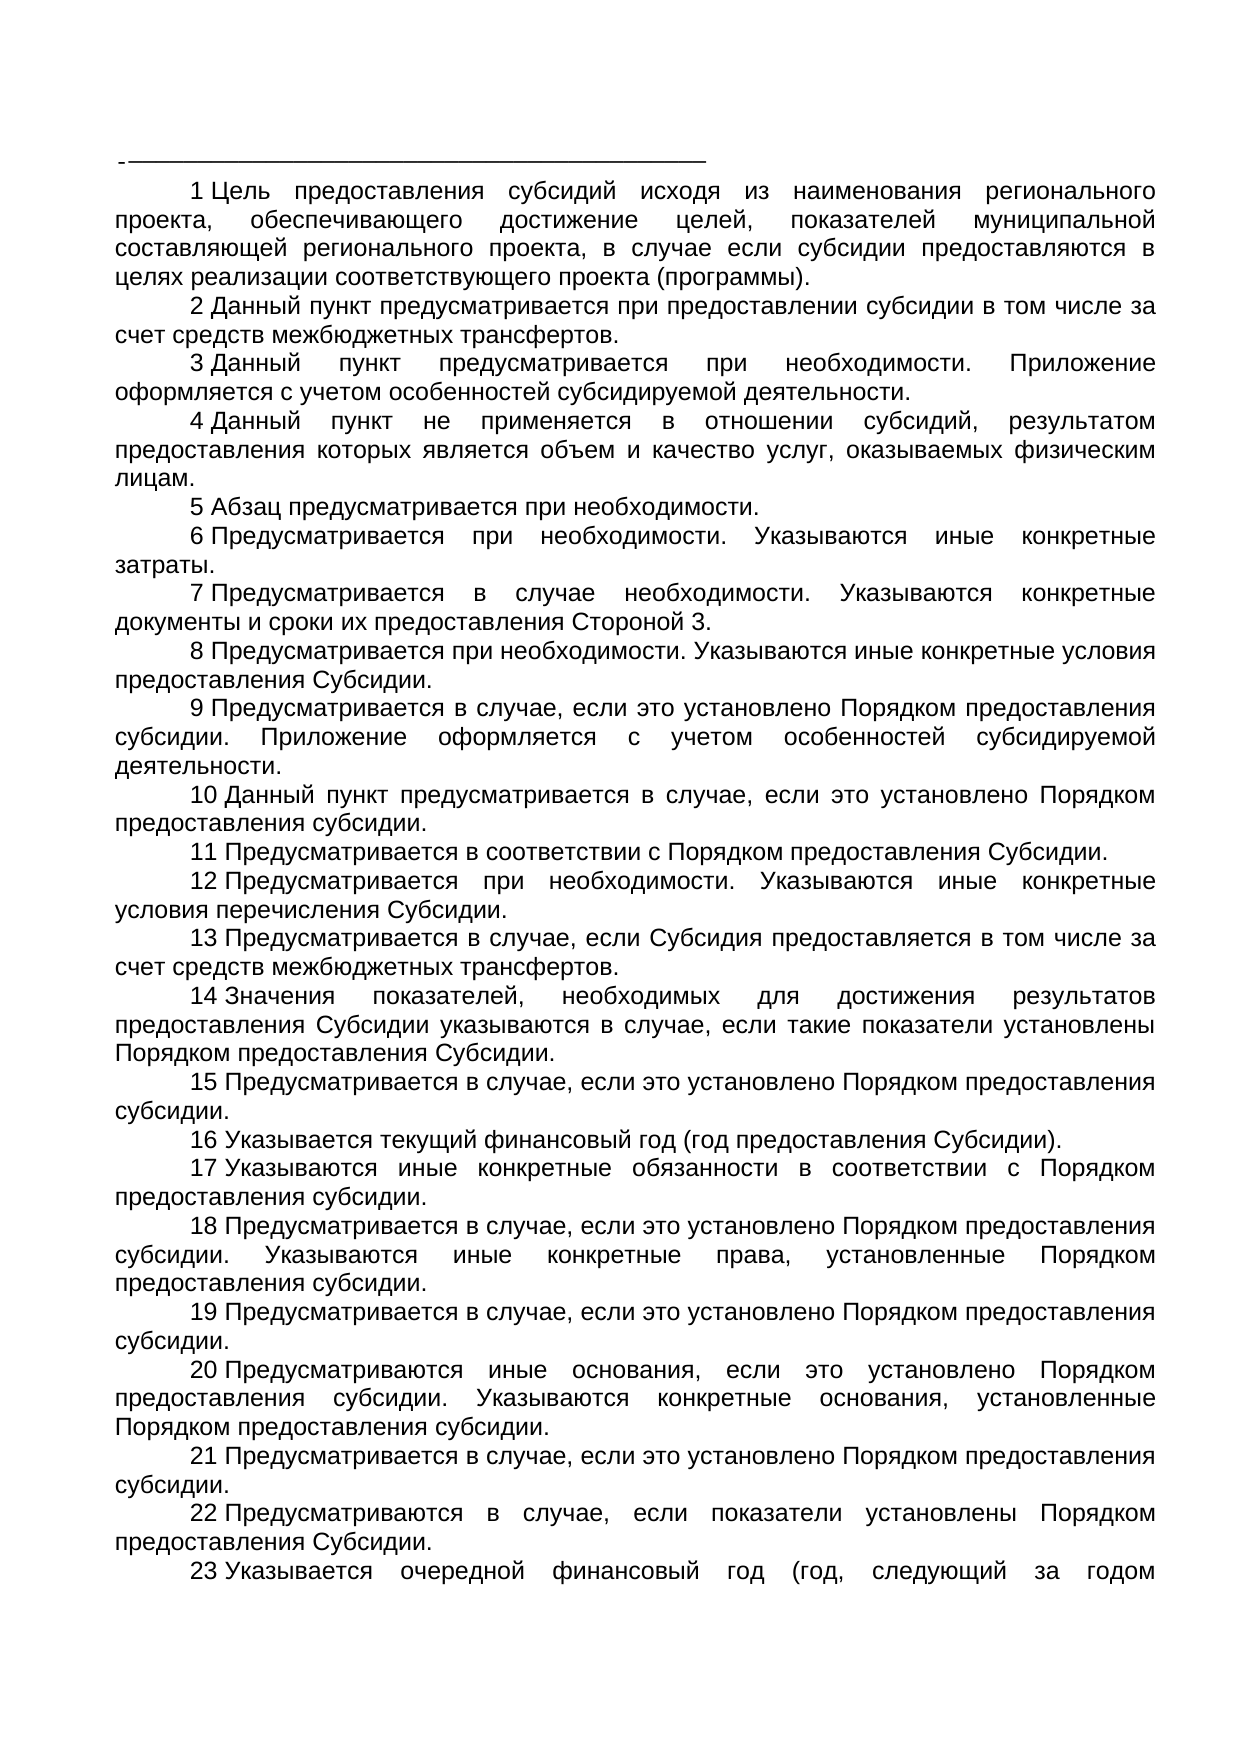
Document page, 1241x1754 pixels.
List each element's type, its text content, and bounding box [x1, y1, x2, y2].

text 1 Цель предоставления субсидий исходя из наименования регионального проекта, обеспечивающего достижение целей, показателей муниципальной составляющей регионального проекта, в случае если субсидии предоставляются в целях реализации соответствующего проекта (программы). [114, 176, 1157, 291]
text 18 Предусматривается в случае, если это установлено Порядком предоставления субсидии. Указываются иные конкретные права, установленные Порядком предоставления субсидии. [114, 1211, 1157, 1297]
text 5 Абзац предусматривается при необходимости. [114, 492, 1157, 521]
text 16 Указывается текущий финансовый год (год предоставления Субсидии). [114, 1125, 1157, 1153]
text 17 Указываются иные конкретные обязанности в соответствии с Порядком предоставления субсидии. [114, 1153, 1157, 1211]
text 14 Значения показателей, необходимых для достижения результатов предоставления Субсидии указываются в случае, если такие показатели установлены Порядком предоставления Субсидии. [114, 981, 1157, 1067]
text 19 Предусматривается в случае, если это установлено Порядком предоставления субсидии. [114, 1297, 1157, 1355]
text 3 Данный пункт предусматривается при необходимости. Приложение оформляется с учетом особенностей субсидируемой деятельности. [114, 348, 1157, 406]
text 4 Данный пункт не применяется в отношении субсидий, результатом предоставления которых является объем и качество услуг, оказываемых физическим лицам. [114, 406, 1157, 492]
text 22 Предусматриваются в случае, если показатели установлены Порядком предоставления Субсидии. [114, 1498, 1157, 1556]
text 2 Данный пункт предусматривается при предоставлении субсидии в том числе за счет средств межбюджетных трансфертов. [114, 291, 1157, 348]
text 12 Предусматривается при необходимости. Указываются иные конкретные условия перечисления Субсидии. [114, 866, 1157, 923]
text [114, 1556, 1157, 1585]
text 7 Предусматривается в случае необходимости. Указываются конкретные документы и сроки их предоставления Стороной 3. [114, 578, 1157, 636]
text 15 Предусматривается в случае, если это установлено Порядком предоставления субсидии. [114, 1067, 1157, 1125]
text 10 Данный пункт предусматривается в случае, если это установлено Порядком предоставления субсидии. [114, 780, 1157, 837]
text 13 Предусматривается в случае, если Субсидия предоставляется в том числе за счет средств межбюджетных трансфертов. [114, 923, 1157, 981]
text -────────────────────────────────────────── [114, 150, 1157, 176]
text 9 Предусматривается в случае, если это установлено Порядком предоставления субсидии. Приложение оформляется с учетом особенностей субсидируемой деятельности. [114, 693, 1157, 780]
text 20 Предусматриваются иные основания, если это установлено Порядком предоставления субсидии. Указываются конкретные основания, установленные Порядком предоставления субсидии. [114, 1355, 1157, 1441]
text 21 Предусматривается в случае, если это установлено Порядком предоставления субсидии. [114, 1441, 1157, 1498]
text 11 Предусматривается в соответствии с Порядком предоставления Субсидии. [114, 837, 1157, 866]
text 6 Предусматривается при необходимости. Указываются иные конкретные затраты. [114, 521, 1157, 578]
text 8 Предусматривается при необходимости. Указываются иные конкретные условия предоставления Субсидии. [114, 636, 1157, 693]
